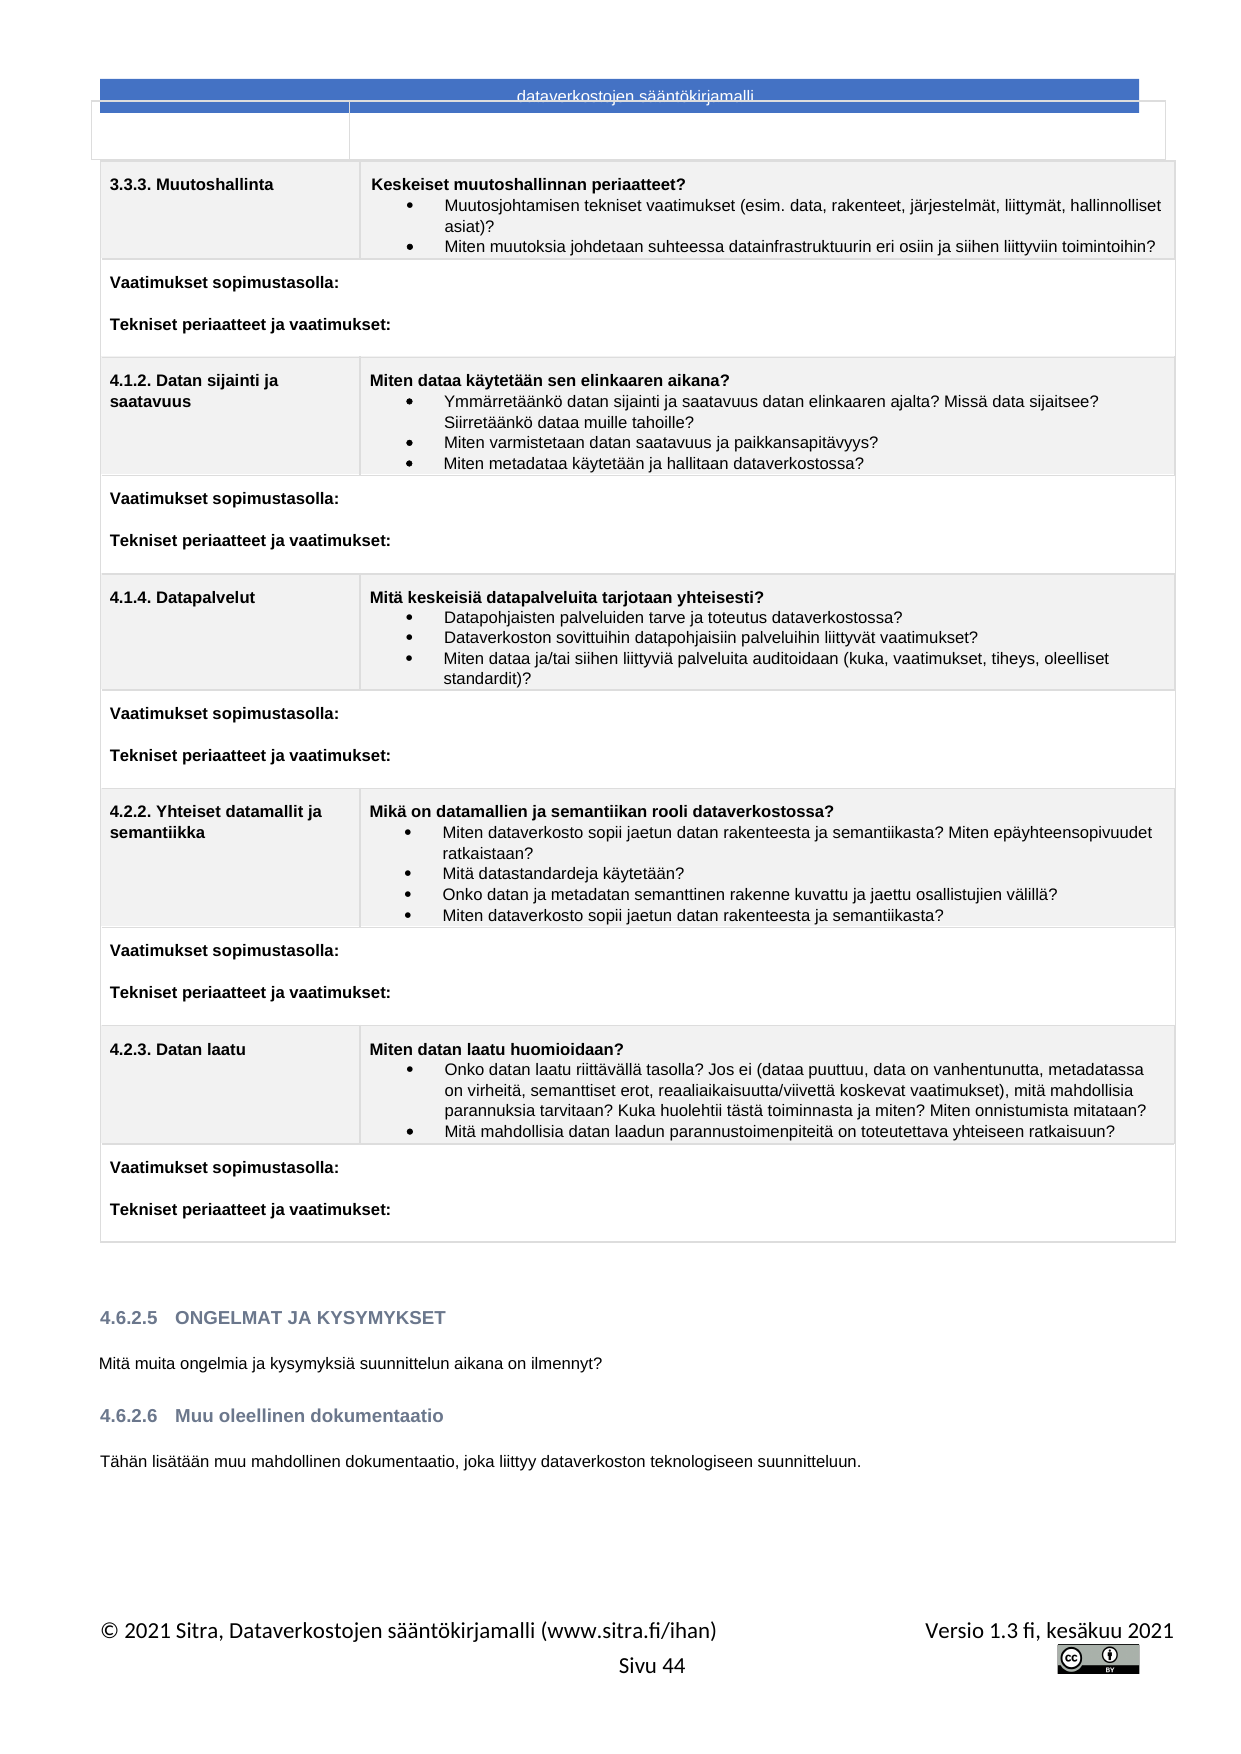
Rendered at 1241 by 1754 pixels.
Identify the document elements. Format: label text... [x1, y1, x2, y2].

subtitle Muu oleellinen dokumentaatio [100, 1405, 1139, 1427]
table_header [350, 102, 1165, 159]
text Mitä muita ongelmia ja kysymyksiä suunnittelun aikana on ilmennyt? [98, 1353, 1138, 1373]
text Tähän lisätään muu mahdollinen dokumentaatio, joka liittyy dataverkoston teknologiseen suunnitteluun. [100, 1451, 1138, 1471]
table_cell Miten dataa käytetään sen elinkaaren aikana? Ymmärretäänkö datan sijainti ja saatavuus datan elinkaaren ajalta? Missä data sijaitsee? Siirretäänkö dataa muille tahoille? Miten varmistetaan datan saatavuus ja paikkansapitävyys? Miten metadataa käytetään ja hallitaan dataverkostossa? [361, 358, 1174, 474]
picture [1057, 1644, 1140, 1674]
table_cell Mitä keskeisiä datapalveluita tarjotaan yhteisesti? Datapohjaisten palveluiden tarve ja toteutus dataverkostossa? Dataverkoston sovittuihin datapohjaisiin palveluihin liittyvät vaatimukset? Miten dataa ja/tai siihen liittyviä palveluita auditoidaan (kuka, vaatimukset, tiheys, oleelliset standardit)? [361, 575, 1174, 689]
table_cell 4.2.3. Datan laatu [101, 1026, 359, 1143]
table_cell Vaatimukset sopimustasolla: Tekniset periaatteet ja vaatimukset: [101, 259, 1175, 356]
table_cell Vaatimukset sopimustasolla: Tekniset periaatteet ja vaatimukset: [101, 1144, 1175, 1241]
table_cell Mikä on datamallien ja semantiikan rooli dataverkostossa? Miten dataverkosto sopii jaetun datan rakenteesta ja semantiikasta? Miten epäyhteensopivuudet ratkaistaan? Mitä datastandardeja käytetään? Onko datan ja metadatan semanttinen rakenne kuvattu ja jaettu osallistujien välillä? Miten dataverkosto sopii jaetun datan rakenteesta ja semantiikasta? [361, 789, 1174, 926]
table_cell 4.1.2. Datan sijainti ja saatavuus [101, 358, 359, 474]
table_cell Vaatimukset sopimustasolla: Tekniset periaatteet ja vaatimukset: [101, 476, 1175, 573]
table_cell 4.2.2. Yhteiset datamallit ja semantiikka [101, 789, 359, 926]
table_header [92, 102, 349, 159]
subtitle ONGELMAT JA KYSYMYKSET [100, 1307, 1139, 1329]
table_cell 4.1.4. Datapalvelut [101, 574, 359, 689]
table_cell 3.3.3. Muutoshallinta [101, 162, 359, 258]
table_cell Vaatimukset sopimustasolla: Tekniset periaatteet ja vaatimukset: [101, 690, 1175, 788]
table_cell Keskeiset muutoshallinnan periaatteet? Muutosjohtamisen tekniset vaatimukset (esim. data, rakenteet, järjestelmät, liittymät, hallinnolliset asiat)? Miten muutoksia johdetaan suhteessa datainfrastruktuurin eri osiin ja siihen liittyviin toimintoihin? [361, 162, 1174, 258]
table_cell Miten datan laatu huomioidaan? Onko datan laatu riittävällä tasolla? Jos ei (dataa puuttuu, data on vanhentunutta, metadatassa on virheitä, semanttiset erot, reaaliaikaisuutta/viivettä koskevat vaatimukset), mitä mahdollisia parannuksia tarvitaan? Kuka huolehtii tästä toiminnasta ja miten? Miten onnistumista mitataan? Mitä mahdollisia datan laadun parannustoimenpiteitä on toteutettava yhteiseen ratkaisuun? [361, 1026, 1174, 1143]
table_cell Vaatimukset sopimustasolla: Tekniset periaatteet ja vaatimukset: [101, 928, 1175, 1025]
